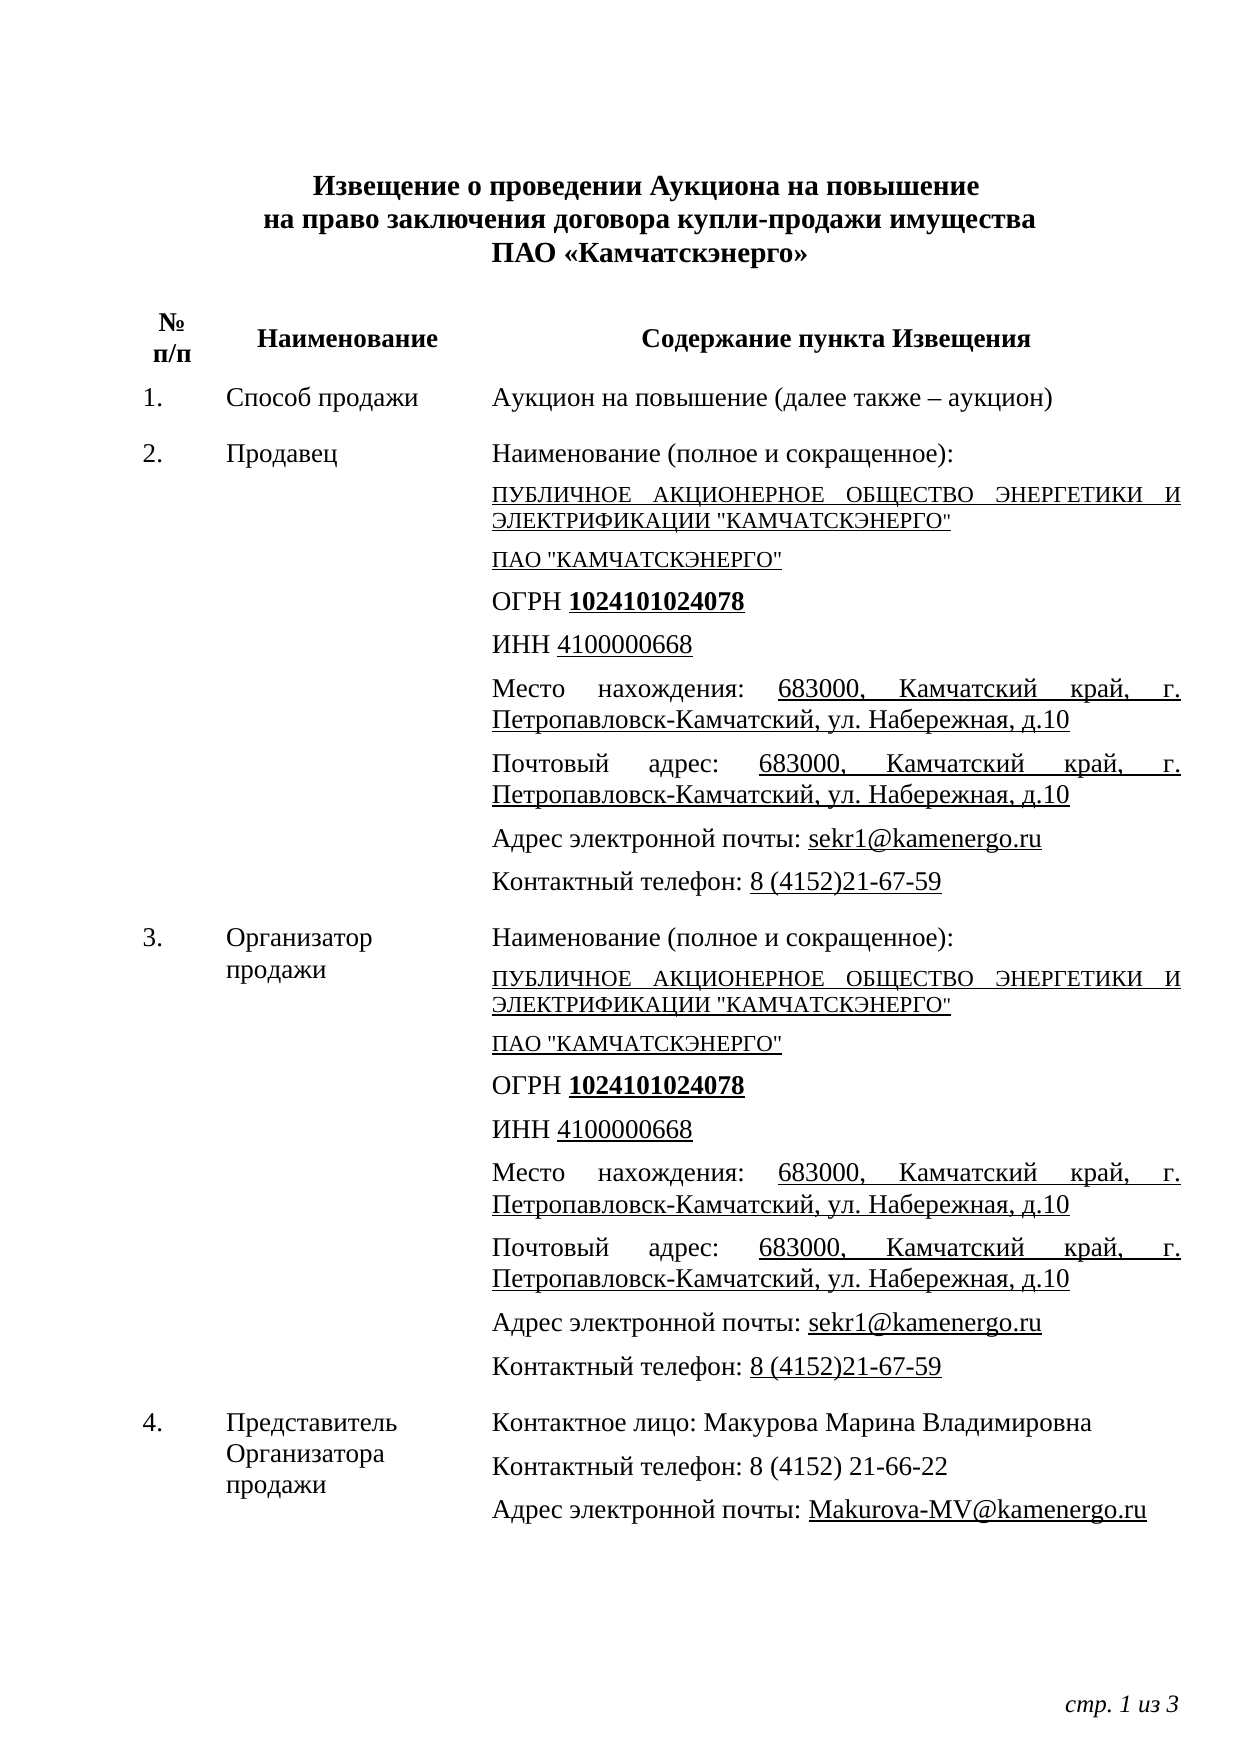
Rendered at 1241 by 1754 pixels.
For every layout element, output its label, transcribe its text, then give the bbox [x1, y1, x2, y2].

table_header Наименование [215, 294, 480, 368]
table_cell [129, 369, 214, 425]
subtitle Извещение о проведении Аукциона на повышение на право заключения договора купли-продажи имущества [118, 168, 1181, 235]
table_cell Наименование (полное и сокращенное): ПУБЛИЧНОЕ АКЦИОНЕРНОЕ ОБЩЕСТВО ЭНЕРГЕТИКИ И ЭЛЕКТРИФИКАЦИИ "КАМЧАТСКЭНЕРГО" ПАО "КАМЧАТСКЭНЕРГО" ОГРН 1024101024078 ИНН 4100000668 Место нахождения: 683000, Камчатский край, г. Петропавловск-Камчатский, ул. Набережная, д.10 Почтовый адрес: 683000, Камчатский край, г. Петропавловск-Камчатский, ул. Набережная, д.10 Адрес электронной почты: sekr1@kamenergo.ru Контактный телефон: 8 (4152)21-67-59 [480, 909, 1192, 1393]
table_cell [129, 909, 214, 1393]
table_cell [480, 1394, 1192, 1581]
table_header Содержание пункта Извещения [480, 294, 1192, 368]
table_cell [129, 1394, 214, 1581]
table_cell [129, 425, 214, 909]
table_cell Организатор продажи [215, 909, 480, 1393]
subtitle ПАО «Камчатскэнерго» [118, 235, 1181, 269]
table_cell Продавец [215, 425, 480, 909]
table_cell Способ продажи [215, 369, 480, 425]
table_cell Аукцион на повышение (далее также – аукцион) [480, 369, 1192, 425]
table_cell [215, 1394, 480, 1581]
table_header № п/п [129, 294, 214, 368]
table_cell Наименование (полное и сокращенное): ПУБЛИЧНОЕ АКЦИОНЕРНОЕ ОБЩЕСТВО ЭНЕРГЕТИКИ И ЭЛЕКТРИФИКАЦИИ "КАМЧАТСКЭНЕРГО" ПАО "КАМЧАТСКЭНЕРГО" ОГРН 1024101024078 ИНН 4100000668 Место нахождения: 683000, Камчатский край, г. Петропавловск-Камчатский, ул. Набережная, д.10 Почтовый адрес: 683000, Камчатский край, г. Петропавловск-Камчатский, ул. Набережная, д.10 Адрес электронной почты: sekr1@kamenergo.ru Контактный телефон: 8 (4152)21-67-59 [480, 425, 1192, 909]
